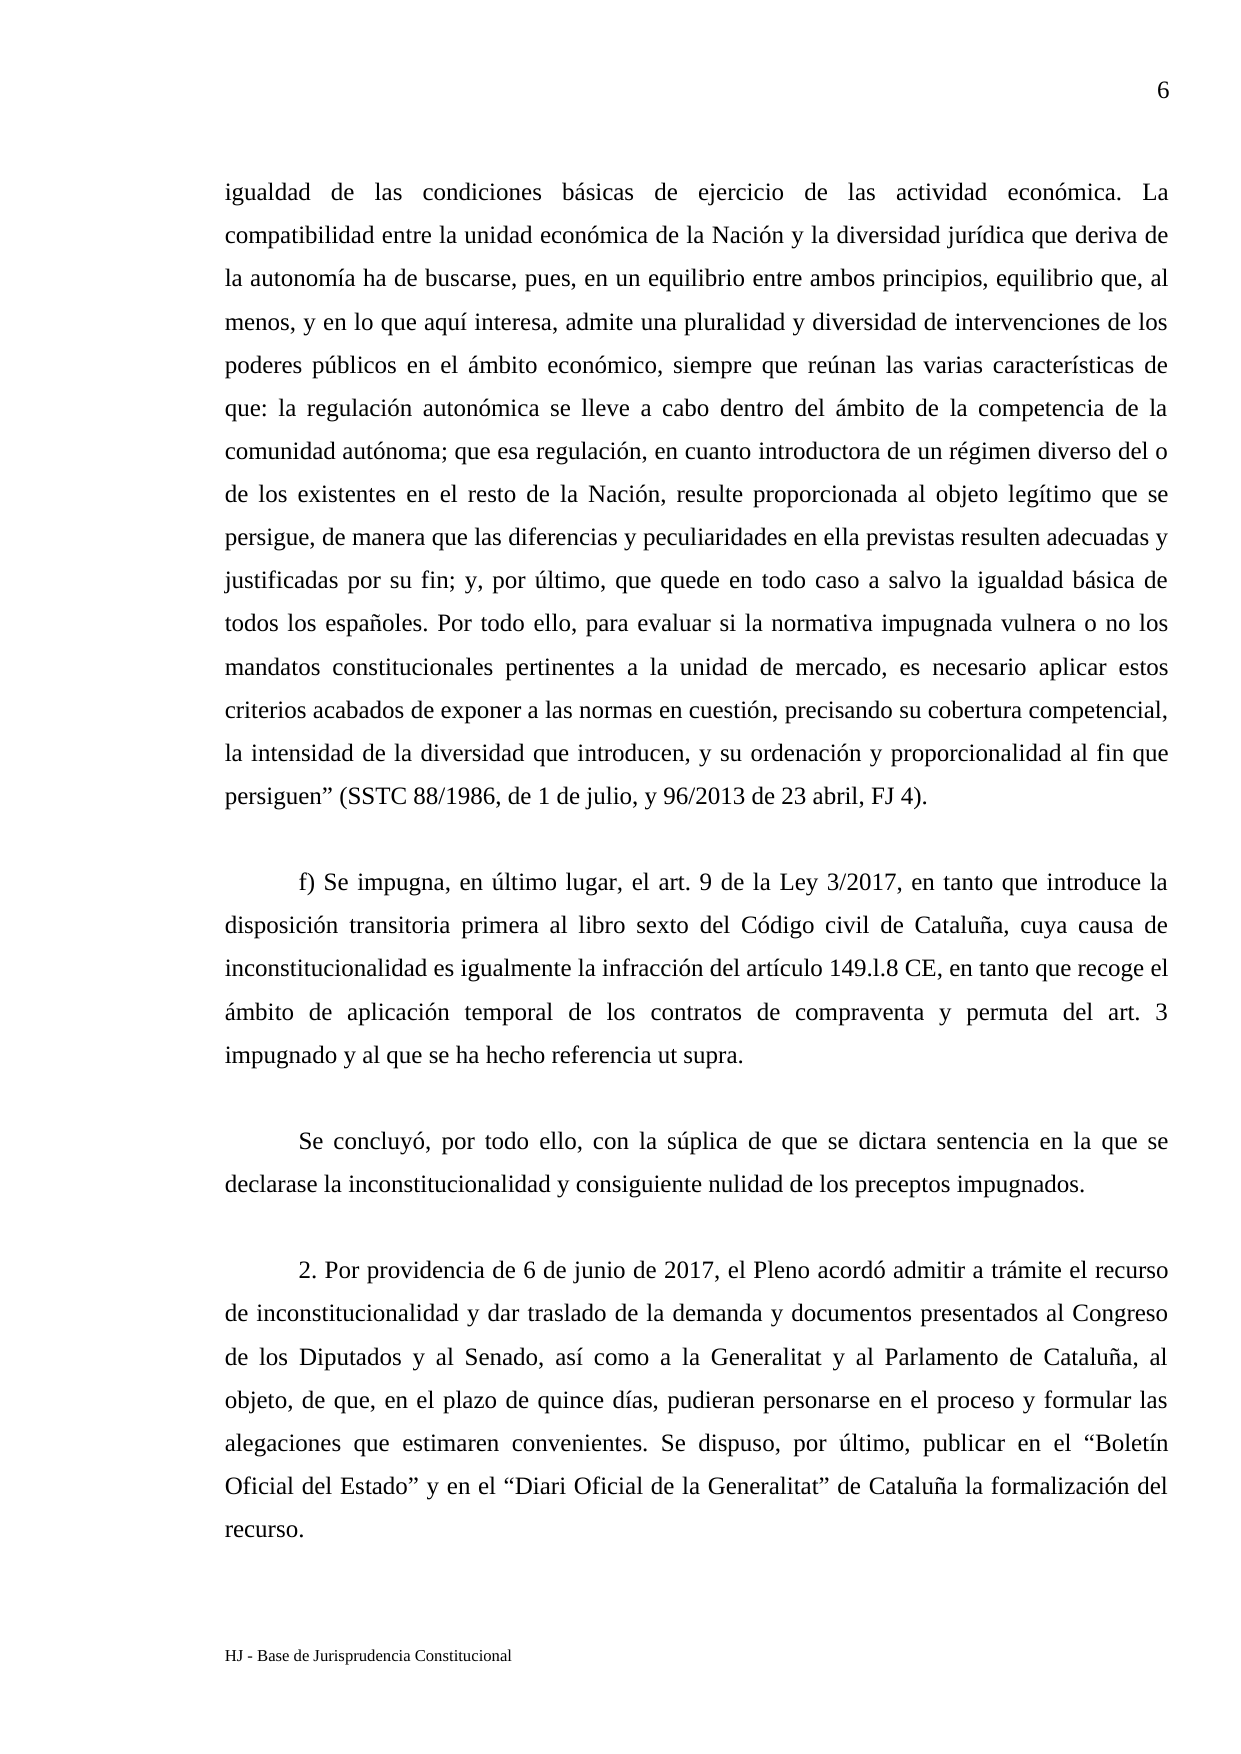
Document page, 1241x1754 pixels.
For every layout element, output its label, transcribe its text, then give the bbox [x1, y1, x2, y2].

text f) Se impugna, en último lugar, el art. 9 de la Ley 3/2017, en tanto que introduce la disposición transitoria primera al libro sexto del Código civil de Cataluña, cuya causa de inconstitucionalidad es igualmente la infracción del artículo 149.l.8 CE, en tanto que recoge el ámbito de aplicación temporal de los contratos de compraventa y permuta del art. 3 impugnado y al que se ha hecho referencia ut supra. [224, 867, 1169, 1068]
text 2. Por providencia de 6 de junio de 2017, el Pleno acordó admitir a trámite el recurso de inconstitucionalidad y dar traslado de la demanda y documentos presentados al Congreso de los Diputados y al Senado, así como a la Generalitat y al Parlamento de Cataluña, al objeto, de que, en el plazo de quince días, pudieran personarse en el proceso y formular las alegaciones que estimaren convenientes. Se dispuso, por último, publicar en el “Boletín Oficial del Estado” y en el “Diari Oficial de la Generalitat” de Cataluña la formalización del recurso. [224, 1255, 1169, 1543]
text Se concluyó, por todo ello, con la súplica de que se dictara sentencia en la que se declarase la inconstitucionalidad y consiguiente nulidad de los preceptos impugnados. [224, 1126, 1169, 1198]
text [224, 177, 1169, 810]
